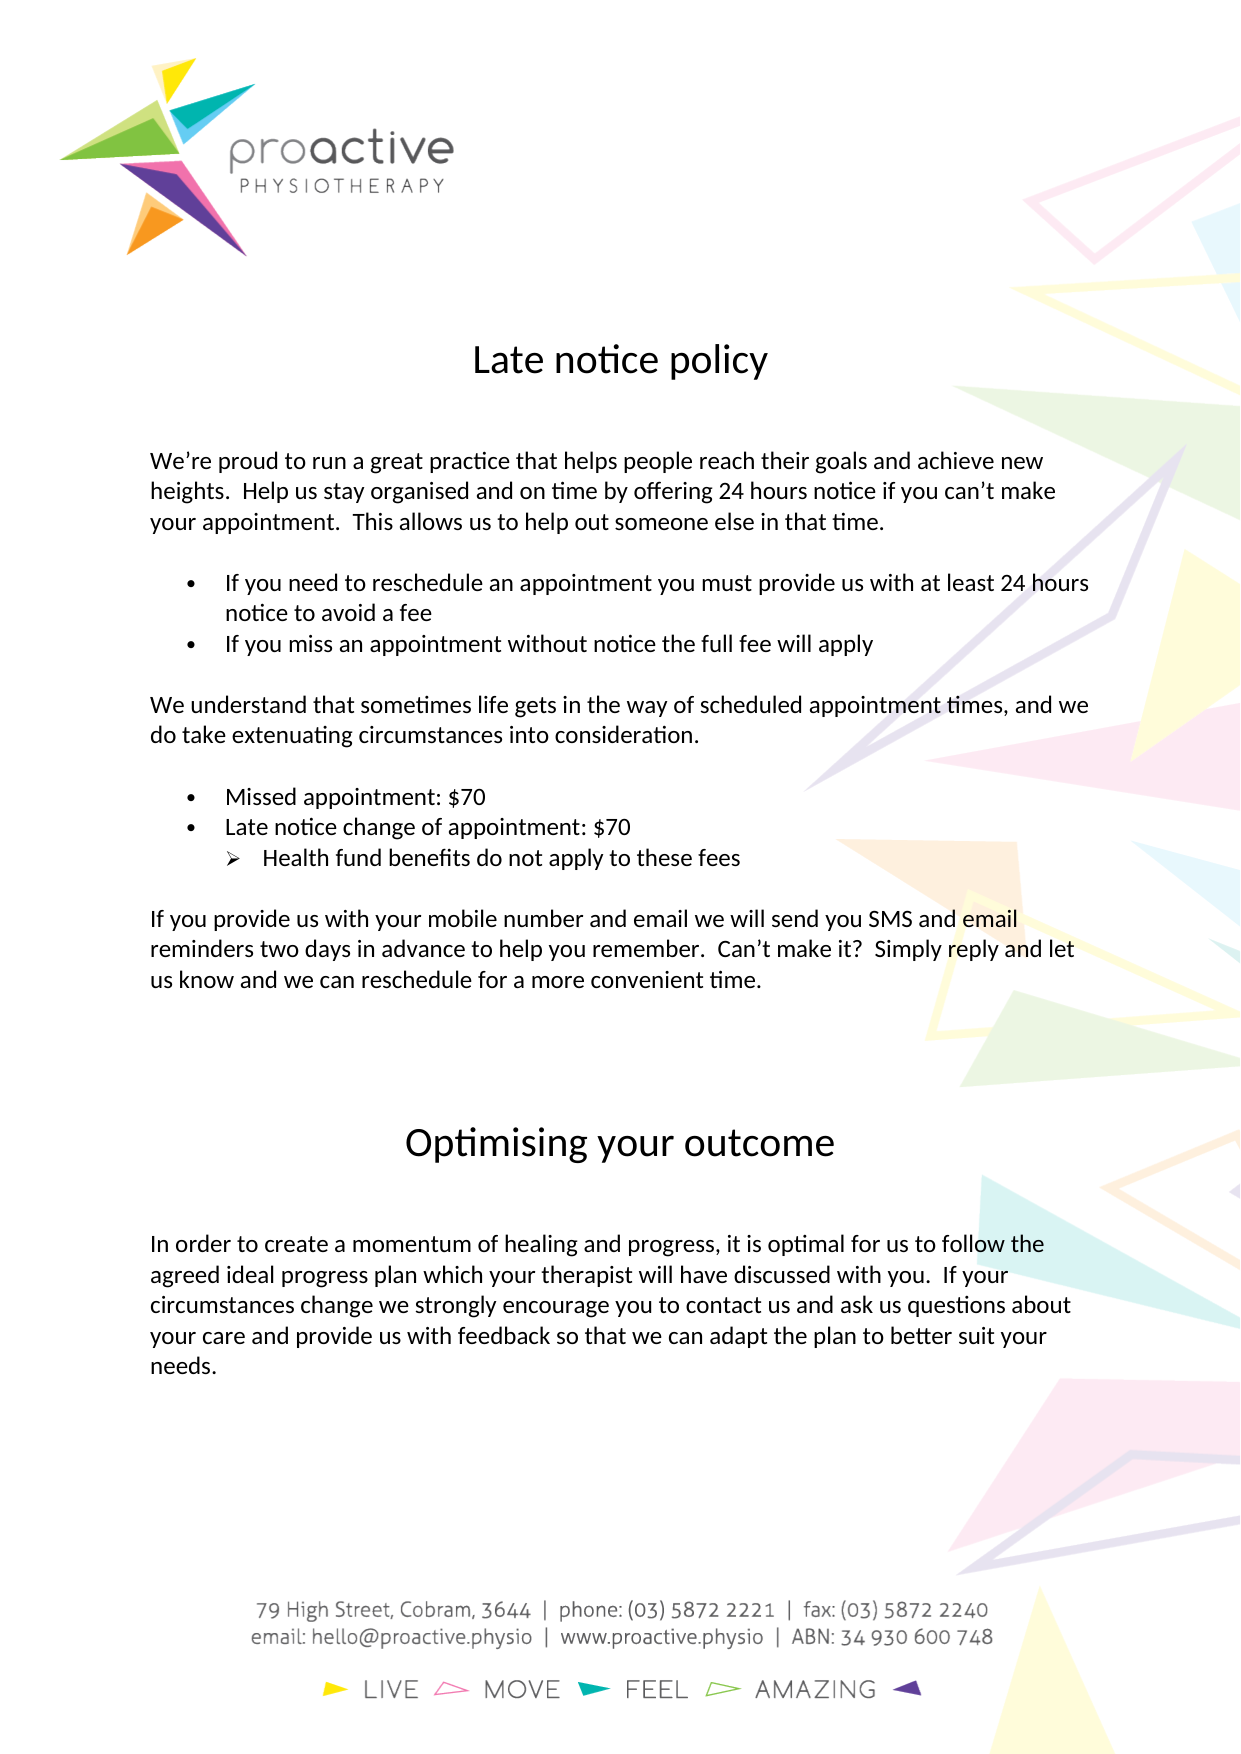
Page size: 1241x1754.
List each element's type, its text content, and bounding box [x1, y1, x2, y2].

text Late notice policy [150, 333, 1090, 384]
text Optimising your outcome [150, 1116, 1090, 1167]
text We understand that sometimes life gets in the way of scheduled appointment times, and we do take extenuating circumstances into consideration. [150, 689, 1090, 750]
text In order to create a momentum of healing and progress, it is optimal for us to follow the agreed ideal progress plan which your therapist will have discussed with you. If your circumstances change we strongly encourage you to contact us and ask us questions about your care and provide us with feedback so that we can adapt the plan to better suit your needs. [150, 1228, 1090, 1381]
list Missed appointment: $70 [187, 781, 1090, 811]
list Late notice change of appointment: $70 [187, 811, 1090, 842]
list If you need to reschedule an appointment you must provide us with at least 24 hours notice to avoid a fee [187, 567, 1090, 628]
picture [2, 0, 1241, 1754]
text If you provide us with your mobile number and email we will send you SMS and email reminders two days in advance to help you remember. Can’t make it? Simply reply and let us know and we can reschedule for a more convenient time. [150, 903, 1090, 994]
list Health fund benefits do not apply to these fees [225, 842, 1090, 872]
text We’re proud to run a great practice that helps people reach their goals and achieve new heights. Help us stay organised and on time by offering 24 hours notice if you can’t make your appointment. This allows us to help out someone else in that time. [150, 445, 1090, 537]
list If you miss an appointment without notice the full fee will apply [187, 628, 1090, 659]
